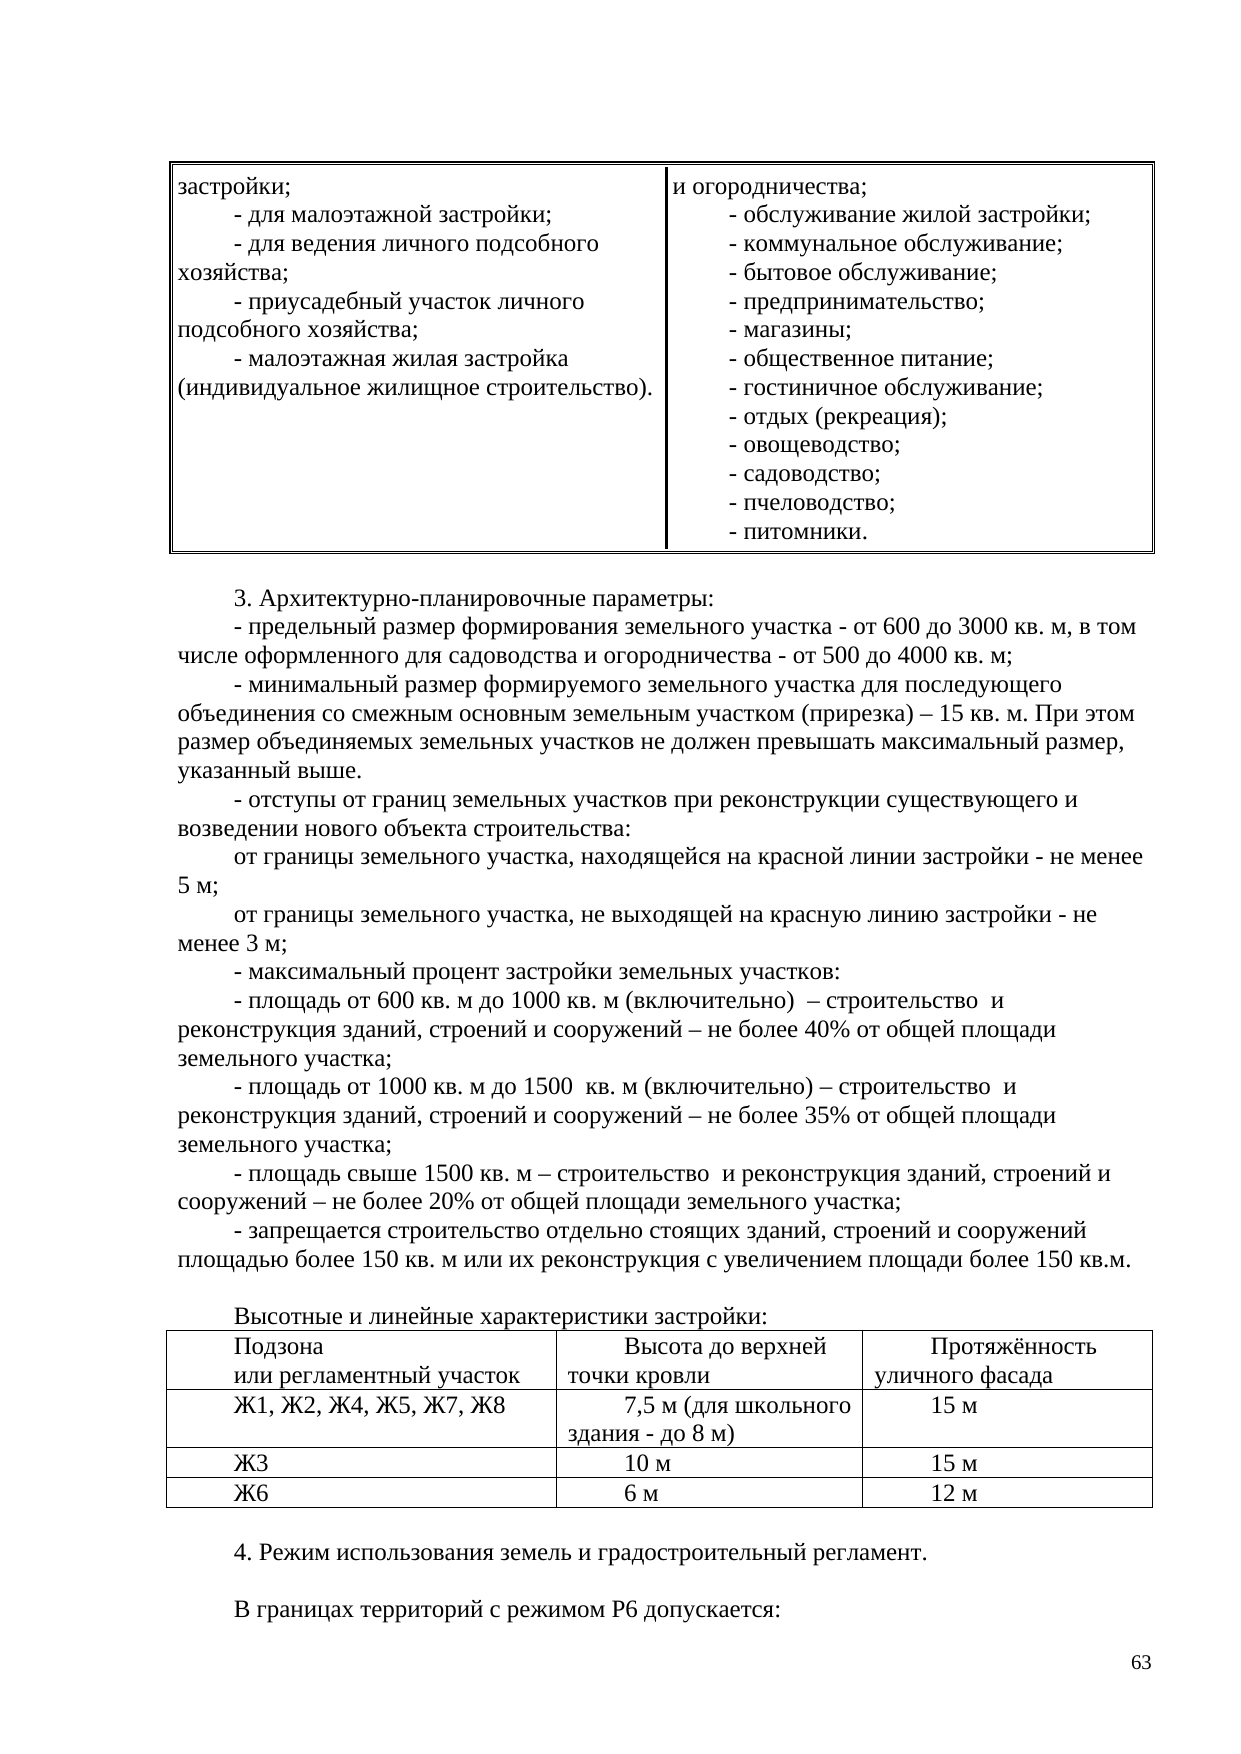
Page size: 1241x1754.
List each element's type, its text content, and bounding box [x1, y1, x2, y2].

table_cell Ж3 [167, 1448, 556, 1477]
table_cell 15 м [863, 1390, 1152, 1447]
table_cell 10 м [557, 1448, 862, 1477]
table_header Подзона или регламентный участок [167, 1331, 556, 1389]
table_cell 12 м [863, 1478, 1152, 1507]
text Высотные и линейные характеристики застройки: [177, 1301, 1152, 1330]
table_cell 15 м [863, 1448, 1152, 1477]
table_header Протяжённость уличного фасада [863, 1331, 1152, 1389]
text - площадь от 600 кв. м до 1000 кв. м (включительно) – строительство и реконструкция зданий, строений и сооружений – не более 40% от общей площади земельного участка; [177, 985, 1152, 1071]
text 3. Архитектурно-планировочные параметры: [177, 583, 1152, 611]
table_cell Ж1, Ж2, Ж4, Ж5, Ж7, Ж8 [167, 1390, 556, 1447]
text от границы земельного участка, находящейся на красной линии застройки - не менее 5 м; [177, 841, 1152, 899]
text - максимальный процент застройки земельных участков: [177, 956, 1152, 985]
text - отступы от границ земельных участков при реконструкции существующего и возведении нового объекта строительства: [177, 784, 1152, 841]
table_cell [173, 165, 666, 551]
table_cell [666, 165, 1152, 551]
text от границы земельного участка, не выходящей на красную линию застройки - не менее 3 м; [177, 899, 1152, 956]
table_cell 6 м [557, 1478, 862, 1507]
table_header Высота до верхней точки кровли [557, 1331, 862, 1389]
text В границах территорий с режимом Р6 допускается: [177, 1594, 1152, 1623]
table_cell Ж6 [167, 1478, 556, 1507]
table_cell 7,5 м (для школьного здания - до 8 м) [557, 1390, 862, 1447]
text 4. Режим использования земель и градостроительный регламент. [177, 1537, 1152, 1565]
text - предельный размер формирования земельного участка - от 600 до 3000 кв. м, в том числе оформленного для садоводства и огородничества - от 500 до 4000 кв. м; [177, 611, 1152, 669]
text - площадь свыше 1500 кв. м – строительство и реконструкция зданий, строений и сооружений – не более 20% от общей площади земельного участка; [177, 1158, 1152, 1215]
text - запрещается строительство отдельно стоящих зданий, строений и сооружений площадью более 150 кв. м или их реконструкция с увеличением площади более 150 кв.м. [177, 1215, 1152, 1273]
text - минимальный размер формируемого земельного участка для последующего объединения со смежным основным земельным участком (прирезка) – 15 кв. м. При этом размер объединяемых земельных участков не должен превышать максимальный размер, указанный выше. [177, 669, 1152, 784]
text - площадь от 1000 кв. м до 1500 кв. м (включительно) – строительство и реконструкция зданий, строений и сооружений – не более 35% от общей площади земельного участка; [177, 1071, 1152, 1158]
